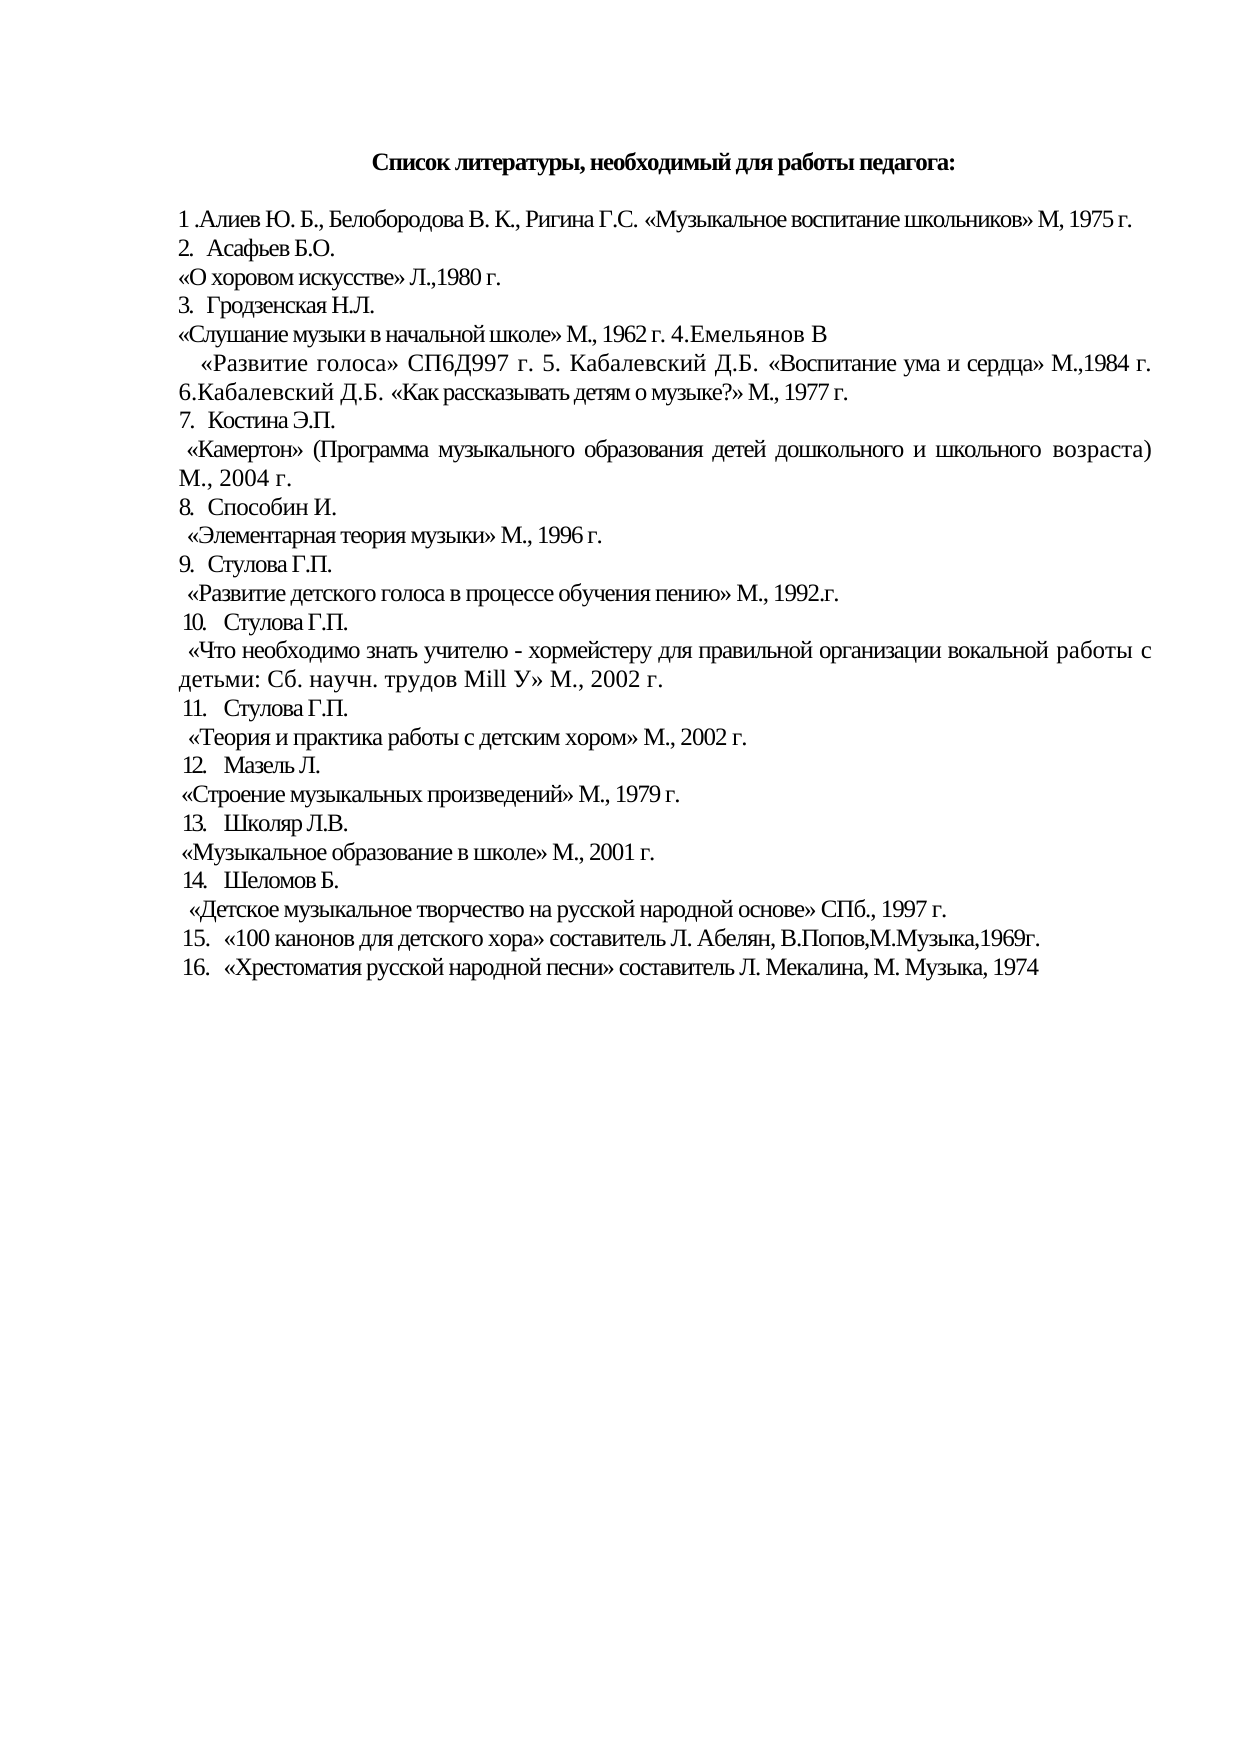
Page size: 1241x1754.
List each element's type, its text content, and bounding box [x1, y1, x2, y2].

text «Музыкальное образование в школе» М., . [181, 837, 1152, 866]
list «Хрестоматия русской народной песни» составитель Л. Мекалина, М. Музыка, 1974 [182, 952, 1152, 981]
text «Детское музыкальное творчество на русской народной основе» СПб., . [188, 894, 1152, 923]
text Список литературы, необходимый для работы педагога: [177, 147, 1152, 176]
text «Что необходимо знать учителю - хормейстеру для правильной организации вокальной работы с детьми: Сб. научн. трудов Mill У» М., . [179, 636, 1152, 693]
text 9. Стулова Г.П. [179, 549, 1152, 578]
text 14. Шеломов Б. [182, 866, 1152, 894]
text «Развитие голоса» СП6Д997 г. 5. Кабалевский Д.Б. «Воспитание ума и сердца» М.,1984 г. 6.Кабалевский Д.Б. «Как рассказывать детям о музыке?» М., . [178, 348, 1152, 406]
text «Теория и практика работы с детским хором» М., . [188, 722, 1152, 751]
text «Слушание музыки в начальной школе» М., . 4.Емельянов В [177, 319, 1152, 348]
text «Элементарная теория музыки» М., . [187, 521, 1152, 549]
list «100 канонов для детского хора» составитель Л. Абелян, В.Попов,М.Музыка,1969г. [182, 923, 1152, 952]
text 13. Школяр Л.В. [182, 808, 1152, 837]
text 7. Костина Э.П. [179, 406, 1152, 434]
text 3. Гродзенская Н.Л. [178, 291, 1152, 319]
text 2. Асафьев Б.О. [178, 233, 1152, 262]
text «Строение музыкальных произведений» М., . [181, 779, 1152, 808]
text «Камертон» (Программа музыкального образования детей дошкольного и школьного возраста) М., . [178, 434, 1152, 492]
text 10. Стулова Г.П. [182, 607, 1152, 636]
text 1 .Алиев Ю. Б., Белобородова В. К., Ригина Г.С. «Музыкальное воспитание школьников» М, . [177, 204, 1152, 233]
text «О хоровом искусстве» Л.,1980 г. [178, 262, 1152, 291]
text 8. Способин И. [179, 492, 1152, 521]
text «Развитие детского голоса в процессе обучения пению» М., 1992.г. [187, 578, 1152, 607]
text 11. Стулова Г.П. [182, 693, 1152, 722]
text 12. Мазель Л. [182, 751, 1152, 779]
